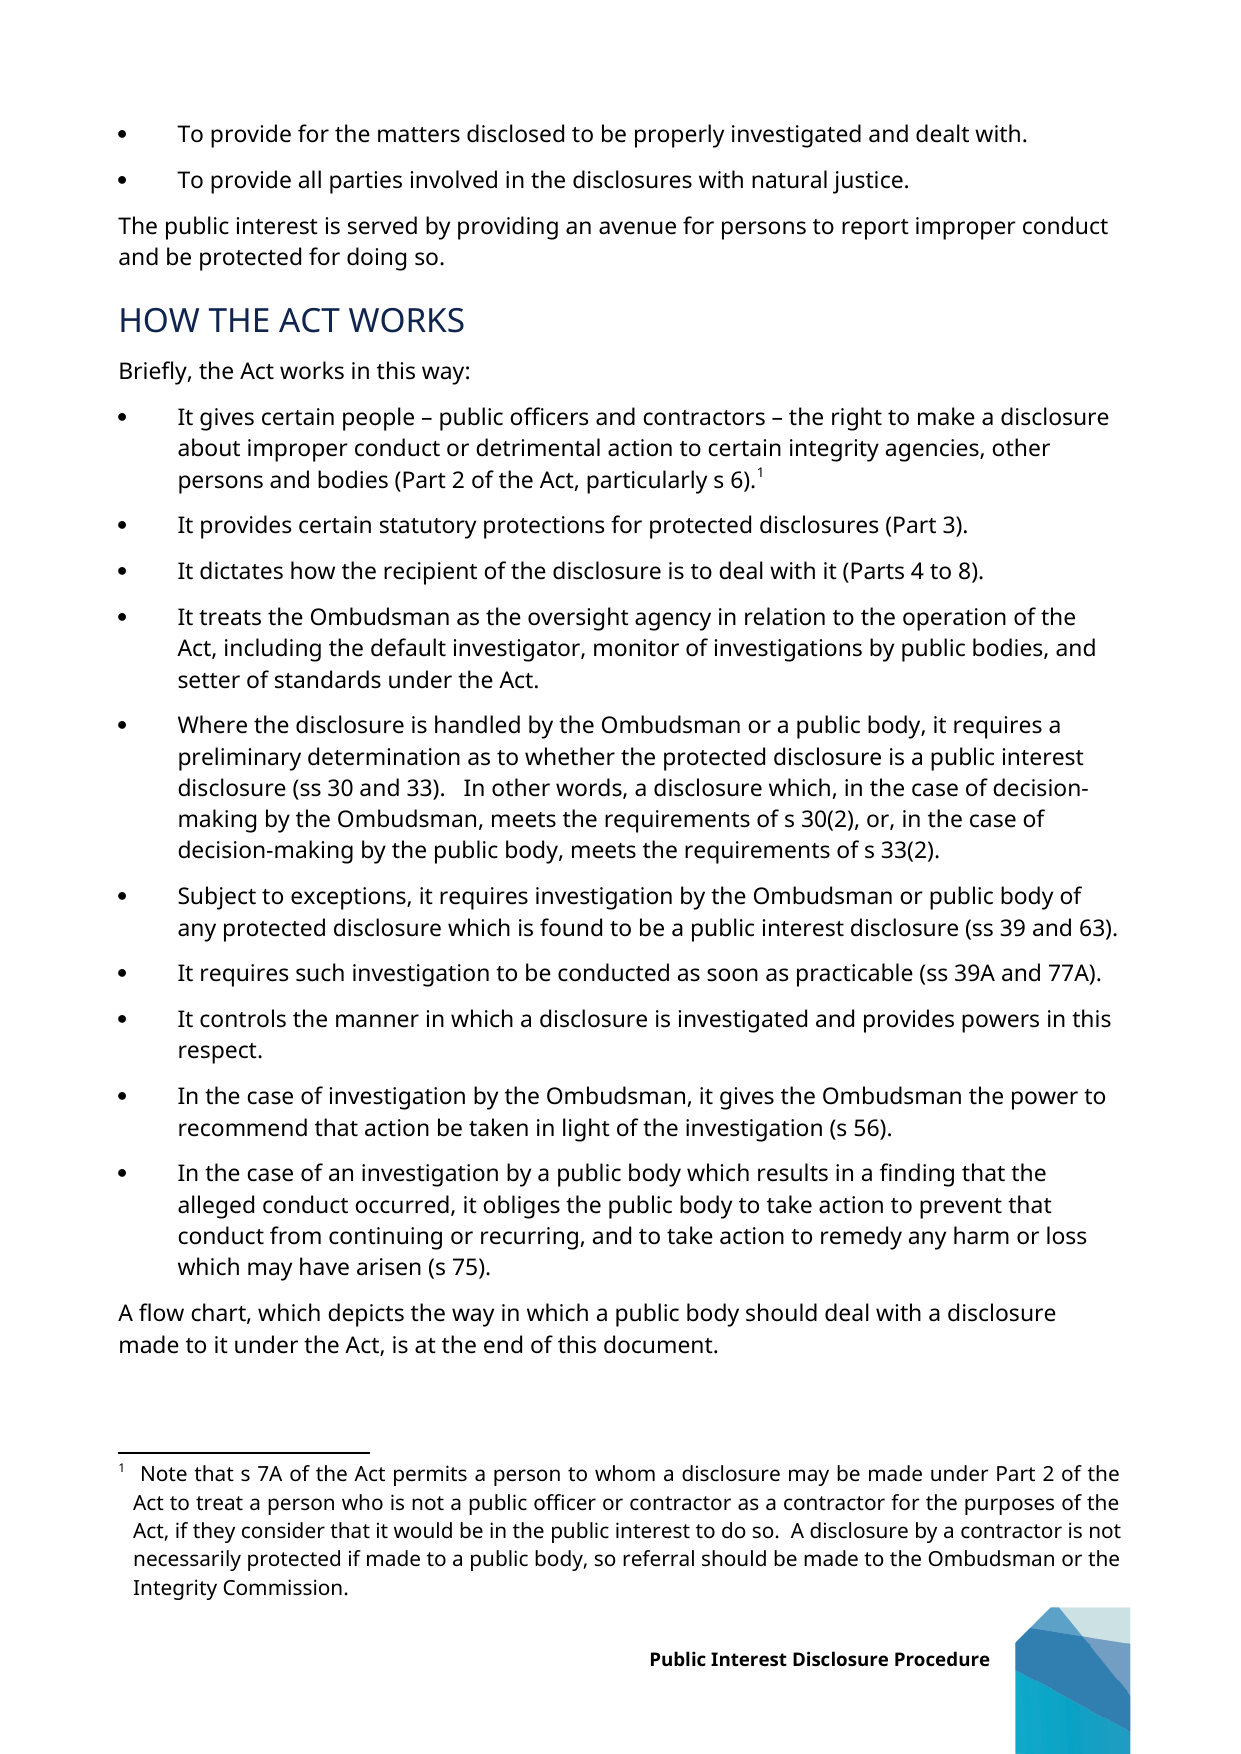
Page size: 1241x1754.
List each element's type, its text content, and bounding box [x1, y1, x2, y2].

list Subject to exceptions, it requires investigation by the Ombudsman or public body of any protected disclosure which is found to be a public interest disclosure (ss 39 and 63). [118, 880, 1122, 943]
list It dictates how the recipient of the disclosure is to deal with it (Parts 4 to 8). [118, 555, 1122, 586]
text Briefly, the Act works in this way: [118, 355, 1122, 386]
list It gives certain people – public officers and contractors – the right to make a disclosure about improper conduct or detrimental action to certain integrity agencies, other persons and bodies (Part 2 of the Act, particularly s 6). [118, 401, 1122, 495]
subtitle How the Act works [118, 297, 1122, 343]
text The public interest is served by providing an avenue for persons to report improper conduct and be protected for doing so. [118, 210, 1122, 272]
list In the case of an investigation by a public body which results in a finding that the alleged conduct occurred, it obliges the public body to take action to prevent that conduct from continuing or recurring, and to take action to remedy any harm or loss which may have arisen (s 75). [118, 1157, 1122, 1282]
list It controls the manner in which a disclosure is investigated and provides powers in this respect. [118, 1003, 1122, 1066]
list To provide for the matters disclosed to be properly investigated and dealt with. [118, 118, 1122, 149]
list It provides certain statutory protections for protected disclosures (Part 3). [118, 509, 1122, 541]
picture [1015, 1607, 1241, 1754]
list It treats the Ombudsman as the oversight agency in relation to the operation of the Act, including the default investigator, monitor of investigations by public bodies, and setter of standards under the Act. [118, 601, 1122, 695]
list Where the disclosure is handled by the Ombudsman or a public body, it requires a preliminary determination as to whether the protected disclosure is a public interest disclosure (ss 30 and 33). In other words, a disclosure which, in the case of decision-making by the Ombudsman, meets the requirements of s 30(2), or, in the case of decision-making by the public body, meets the requirements of s 33(2). [118, 709, 1122, 866]
list It requires such investigation to be conducted as soon as practicable (ss 39A and 77A). [118, 957, 1122, 988]
list To provide all parties involved in the disclosures with natural justice. [118, 164, 1122, 195]
text A flow chart, which depicts the way in which a public body should deal with a disclosure made to it under the Act, is at the end of this document. [118, 1297, 1122, 1359]
list In the case of investigation by the Ombudsman, it gives the Ombudsman the power to recommend that action be taken in light of the investigation (s 56). [118, 1080, 1122, 1143]
